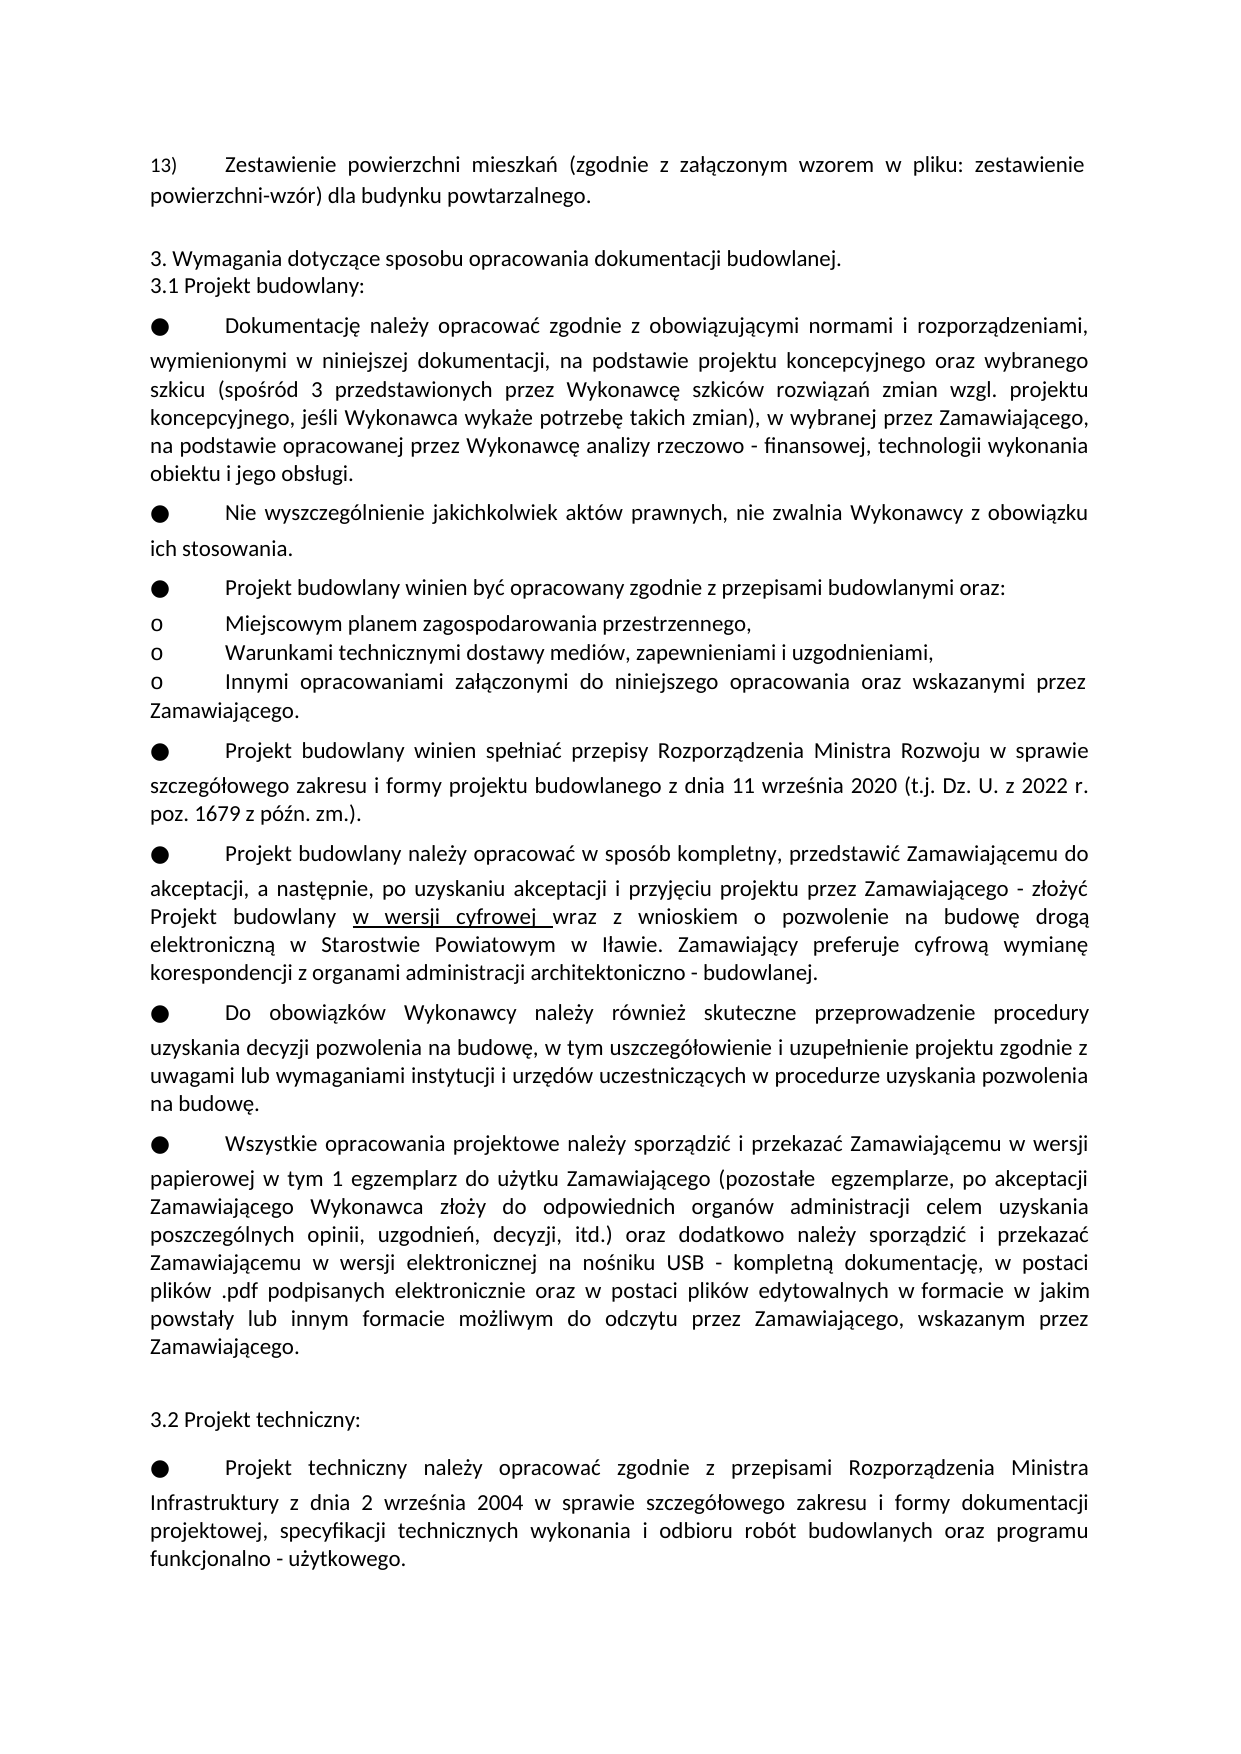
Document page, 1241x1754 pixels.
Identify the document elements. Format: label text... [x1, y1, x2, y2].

list Projekt budowlany winien być opracowany zgodnie z przepisami budowlanymi oraz: [150, 562, 1090, 609]
list Wszystkie opracowania projektowe należy sporządzić i przekazać Zamawiającemu w wersji papierowej w tym 1 egzemplarz do użytku Zamawiającego (pozostałe egzemplarze, po akceptacji Zamawiającego Wykonawca złoży do odpowiednich organów administracji celem uzyskania poszczególnych opinii, uzgodnień, decyzji, itd.) oraz dodatkowo należy sporządzić i przekazać Zamawiającemu w wersji elektronicznej na nośniku USB - kompletną dokumentację, w postaci plików .pdf podpisanych elektronicznie oraz w postaci plików edytowalnych w formacie w jakim powstały lub innym formacie możliwym do odczytu przez Zamawiającego, wskazanym przez Zamawiającego. [150, 1117, 1090, 1361]
list Projekt techniczny należy opracować zgodnie z przepisami Rozporządzenia Ministra Infrastruktury z dnia 2 września 2004 w sprawie szczegółowego zakresu i formy dokumentacji projektowej, specyfikacji technicznych wykonania i odbioru robót budowlanych oraz programu funkcjonalno - użytkowego. [150, 1442, 1090, 1573]
text 3.2 Projekt techniczny: [150, 1405, 1090, 1433]
list Warunkami technicznymi dostawy mediów, zapewnieniami i uzgodnieniami, [150, 638, 1087, 667]
list Dokumentację należy opracować zgodnie z obowiązującymi normami i rozporządzeniami, wymienionymi w niniejszej dokumentacji, na podstawie projektu koncepcyjnego oraz wybranego szkicu (spośród 3 przedstawionych przez Wykonawcę szkiców rozwiązań zmian wzgl. projektu koncepcyjnego, jeśli Wykonawca wykaże potrzebę takich zmian), w wybranej przez Zamawiającego, na podstawie opracowanej przez Wykonawcę analizy rzeczowo - finansowej, technologii wykonania obiektu i jego obsługi. [150, 300, 1090, 487]
list Do obowiązków Wykonawcy należy również skuteczne przeprowadzenie procedury uzyskania decyzji pozwolenia na budowę, w tym uszczegółowienie i uzupełnienie projektu zgodnie z uwagami lub wymaganiami instytucji i urzędów uczestniczących w procedurze uzyskania pozwolenia na budowę. [150, 986, 1090, 1117]
list Projekt budowlany winien spełniać przepisy Rozporządzenia Ministra Rozwoju w sprawie szczegółowego zakresu i formy projektu budowlanego z dnia 11 września 2020 (t.j. Dz. U. z 2022 r. poz. 1679 z późn. zm.). [150, 724, 1090, 827]
list Innymi opracowaniami załączonymi do niniejszego opracowania oraz wskazanymi przez Zamawiającego. [150, 667, 1087, 724]
list Nie wyszczególnienie jakichkolwiek aktów prawnych, nie zwalnia Wykonawcy z obowiązku ich stosowania. [150, 487, 1090, 562]
list Miejscowym planem zagospodarowania przestrzennego, [150, 609, 1087, 638]
list Projekt budowlany należy opracować w sposób kompletny, przedstawić Zamawiającemu do akceptacji, a następnie, po uzyskaniu akceptacji i przyjęciu projektu przez Zamawiającego - złożyć Projekt budowlany w wersji cyfrowej wraz z wnioskiem o pozwolenie na budowę drogą elektroniczną w Starostwie Powiatowym w Iławie. Zamawiający preferuje cyfrową wymianę korespondencji z organami administracji architektoniczno - budowlanej. [150, 827, 1090, 986]
text 3. Wymagania dotyczące sposobu opracowania dokumentacji budowlanej. [150, 244, 1090, 272]
list Zestawienie powierzchni mieszkań (zgodnie z załączonym wzorem w pliku: zestawienie powierzchni-wzór) dla budynku powtarzalnego. [150, 150, 1086, 209]
text 3.1 Projekt budowlany: [150, 272, 1090, 300]
